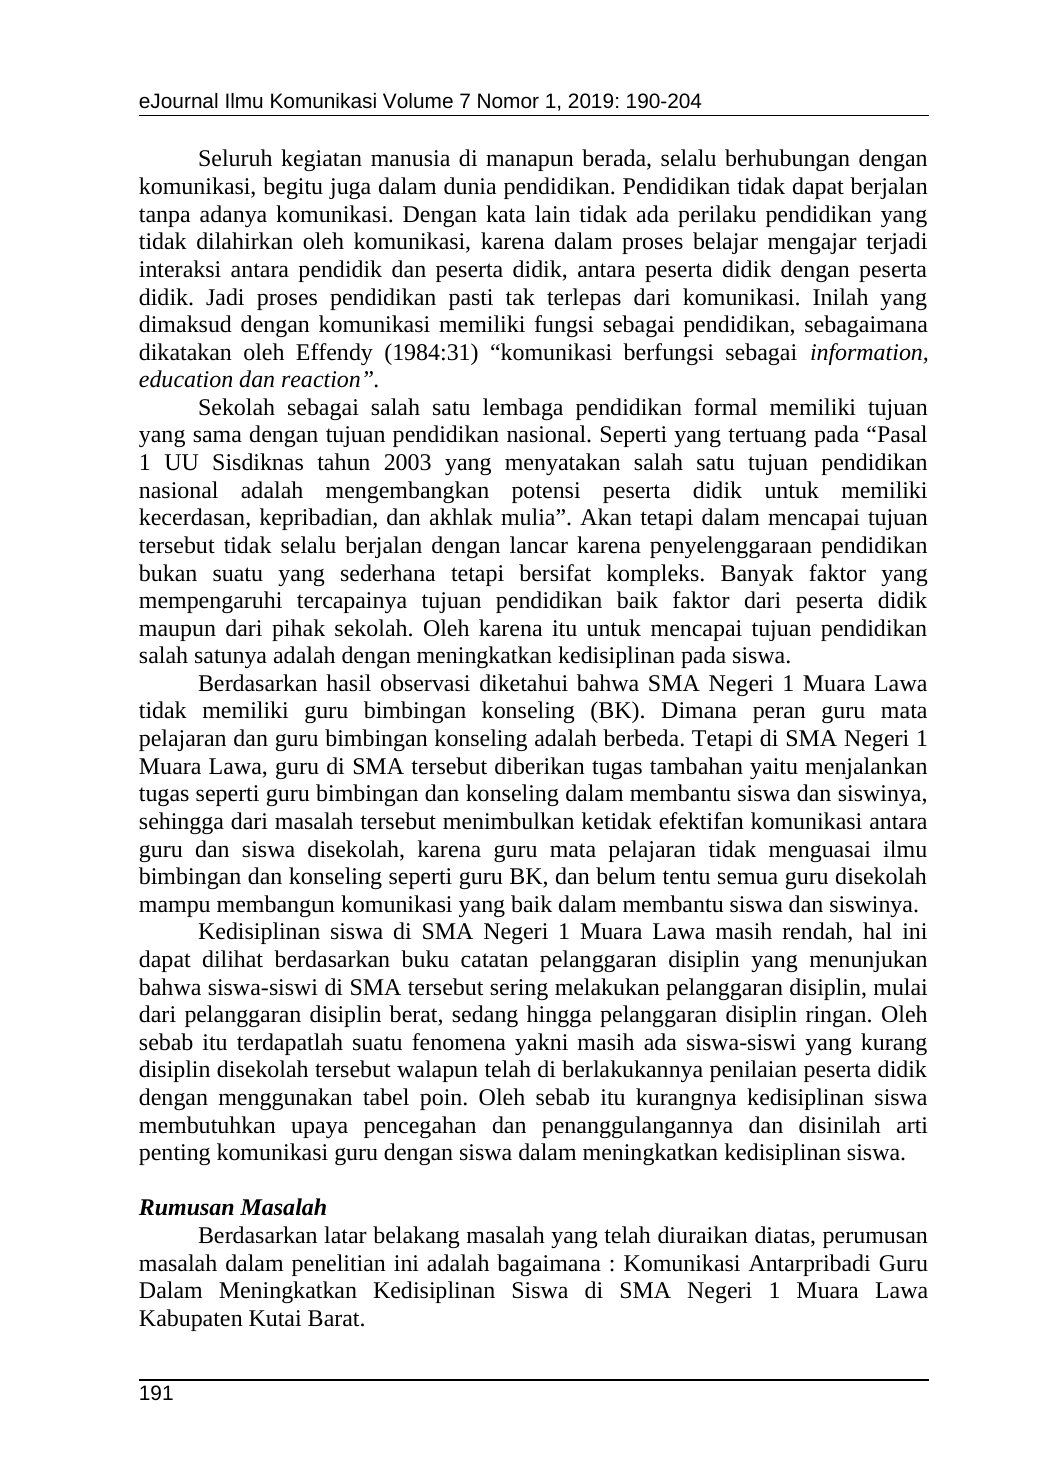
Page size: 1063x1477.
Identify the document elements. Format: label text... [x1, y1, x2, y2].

text Berdasarkan hasil observasi diketahui bahwa SMA Negeri 1 Muara Lawa tidak memiliki guru bimbingan konseling (BK). Dimana peran guru mata pelajaran dan guru bimbingan konseling adalah berbeda. Tetapi di SMA Negeri 1 Muara Lawa, guru di SMA tersebut diberikan tugas tambahan yaitu menjalankan tugas seperti guru bimbingan dan konseling dalam membantu siswa dan siswinya, sehingga dari masalah tersebut menimbulkan ketidak efektifan komunikasi antara guru dan siswa disekolah, karena guru mata pelajaran tidak menguasai ilmu bimbingan dan konseling seperti guru BK, dan belum tentu semua guru disekolah mampu membangun komunikasi yang baik dalam membantu siswa dan siswinya. [139, 669, 929, 917]
text Seluruh kegiatan manusia di manapun berada, selalu berhubungan dengan komunikasi, begitu juga dalam dunia pendidikan. Pendidikan tidak dapat berjalan tanpa adanya komunikasi. Dengan kata lain tidak ada perilaku pendidikan yang tidak dilahirkan oleh komunikasi, karena dalam proses belajar mengajar terjadi interaksi antara pendidik dan peserta didik, antara peserta didik dengan peserta didik. Jadi proses pendidikan pasti tak terlepas dari komunikasi. Inilah yang dimaksud dengan komunikasi memiliki fungsi sebagai pendidikan, sebagaimana dikatakan oleh Effendy (1984:31) “komunikasi berfungsi sebagai information, education dan reaction”. [139, 144, 929, 393]
text Rumusan Masalah [139, 1193, 929, 1221]
text Sekolah sebagai salah satu lembaga pendidikan formal memiliki tujuan yang sama dengan tujuan pendidikan nasional. Seperti yang tertuang pada “Pasal 1 UU Sisdiknas tahun 2003 yang menyatakan salah satu tujuan pendidikan nasional adalah mengembangkan potensi peserta didik untuk memiliki kecerdasan, kepribadian, dan akhlak mulia”. Akan tetapi dalam mencapai tujuan tersebut tidak selalu berjalan dengan lancar karena penyelenggaraan pendidikan bukan suatu yang sederhana tetapi bersifat kompleks. Banyak faktor yang mempengaruhi tercapainya tujuan pendidikan baik faktor dari peserta didik maupun dari pihak sekolah. Oleh karena itu untuk mencapai tujuan pendidikan salah satunya adalah dengan meningkatkan kedisiplinan pada siswa. [139, 393, 929, 669]
text Berdasarkan latar belakang masalah yang telah diuraikan diatas, perumusan masalah dalam penelitian ini adalah bagaimana : Komunikasi Antarpribadi Guru Dalam Meningkatkan Kedisiplinan Siswa di SMA Negeri 1 Muara Lawa Kabupaten Kutai Barat. [139, 1221, 929, 1331]
text Kedisiplinan siswa di SMA Negeri 1 Muara Lawa masih rendah, hal ini dapat dilihat berdasarkan buku catatan pelanggaran disiplin yang menunjukan bahwa siswa-siswi di SMA tersebut sering melakukan pelanggaran disiplin, mulai dari pelanggaran disiplin berat, sedang hingga pelanggaran disiplin ringan. Oleh sebab itu terdapatlah suatu fenomena yakni masih ada siswa-siswi yang kurang disiplin disekolah tersebut walapun telah di berlakukannya penilaian peserta didik dengan menggunakan tabel poin. Oleh sebab itu kurangnya kedisiplinan siswa membutuhkan upaya pencegahan dan penanggulangannya dan disinilah arti penting komunikasi guru dengan siswa dalam meningkatkan kedisiplinan siswa. [139, 917, 929, 1166]
